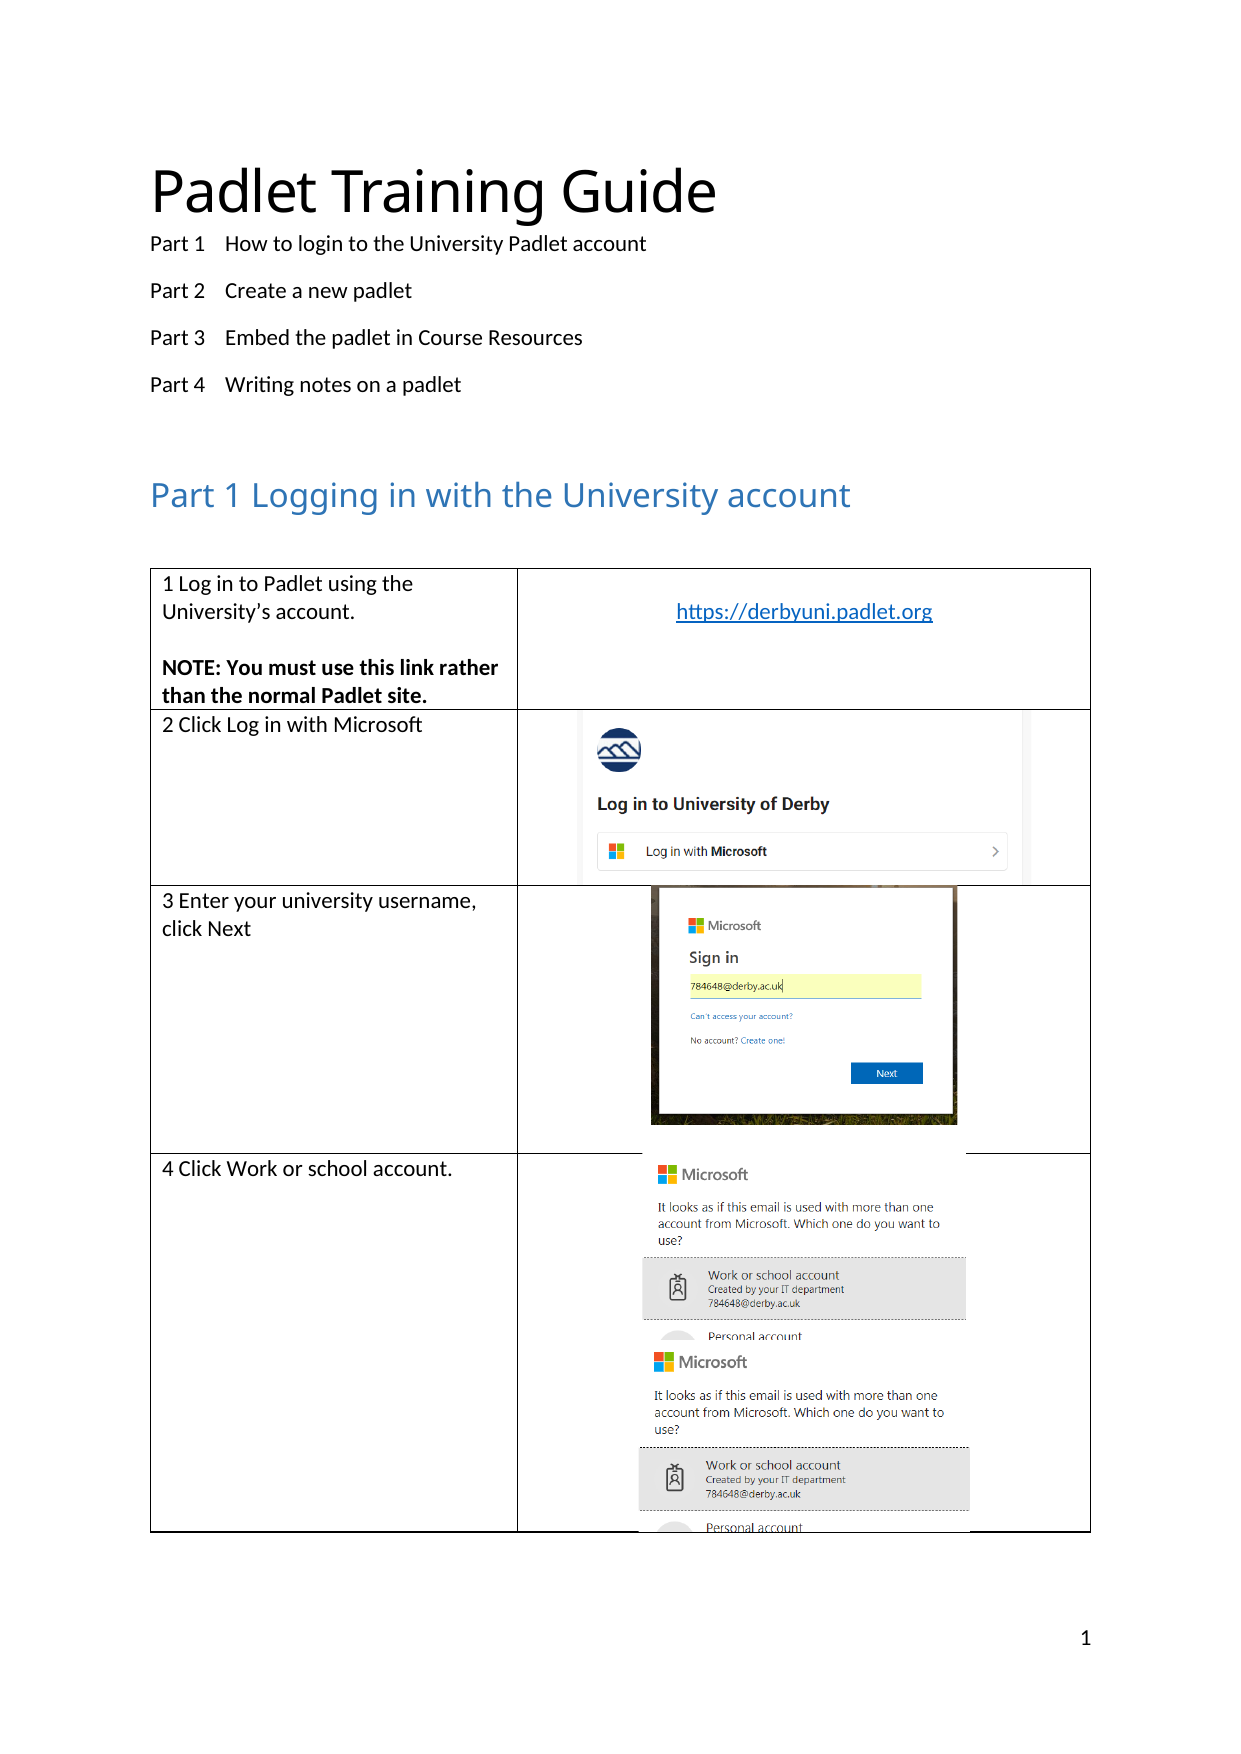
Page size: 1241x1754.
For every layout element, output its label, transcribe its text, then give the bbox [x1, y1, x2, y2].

table_cell [966, 1154, 1090, 1531]
text Part 4 Writing notes on a padlet [150, 370, 1090, 398]
text Part 3 Embed the padlet in Course Resources [150, 323, 1090, 351]
table_cell [1032, 710, 1090, 885]
table_cell 4 Click Work or school account. [151, 1154, 517, 1531]
table_cell [518, 1154, 642, 1531]
title Padlet Training Guide [150, 150, 1090, 229]
table_cell [518, 710, 577, 885]
text Part 1 How to login to the University Padlet account [150, 229, 1090, 257]
table_header 1 Log in to Padlet using the University’s account. NOTE: You must use this link rather than the normal Padlet site. [151, 569, 517, 709]
text Part 2 Create a new padlet [150, 276, 1090, 304]
table_cell 3 Enter your university username, click Next [151, 886, 517, 1153]
table_cell 2 Click Log in with Microsoft [151, 710, 517, 885]
table_header https://derbyuni.padlet.org [518, 569, 1090, 709]
table_cell [518, 886, 1090, 1153]
subtitle Part 1 Logging in with the University account [150, 472, 1090, 518]
